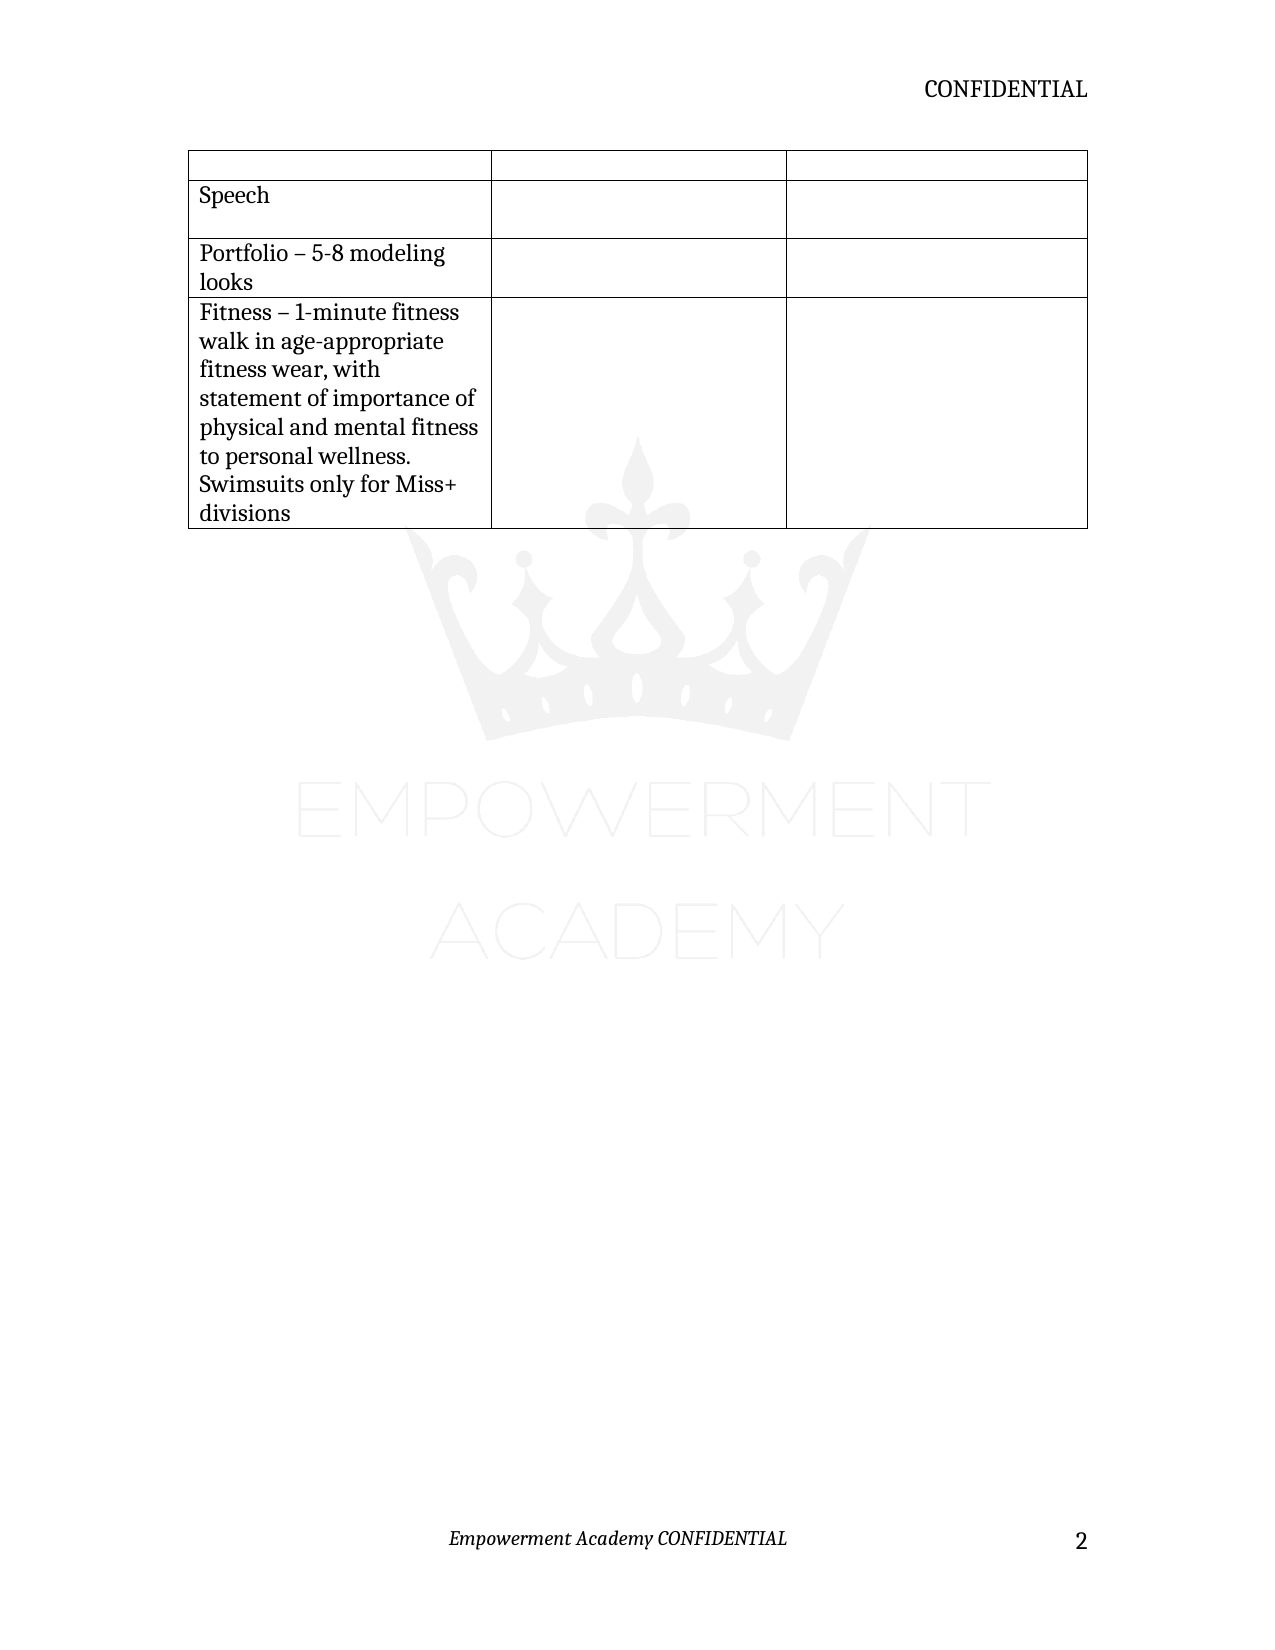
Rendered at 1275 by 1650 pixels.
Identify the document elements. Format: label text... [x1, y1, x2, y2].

table_cell [787, 151, 1087, 180]
table_cell [492, 181, 786, 238]
table_cell [787, 239, 1087, 297]
table_cell Portfolio – 5-8 modeling looks [189, 239, 491, 297]
table_cell [787, 181, 1087, 238]
table_cell Speech [189, 181, 491, 238]
table_cell [787, 298, 1087, 528]
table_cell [189, 151, 491, 180]
table_cell [492, 298, 786, 528]
table_cell [492, 151, 786, 180]
table_cell [492, 239, 786, 297]
table_cell Fitness – 1-minute fitness walk in age-appropriate fitness wear, with statement of importance of physical and mental fitness to personal wellness. Swimsuits only for Miss+ divisions [189, 298, 491, 528]
